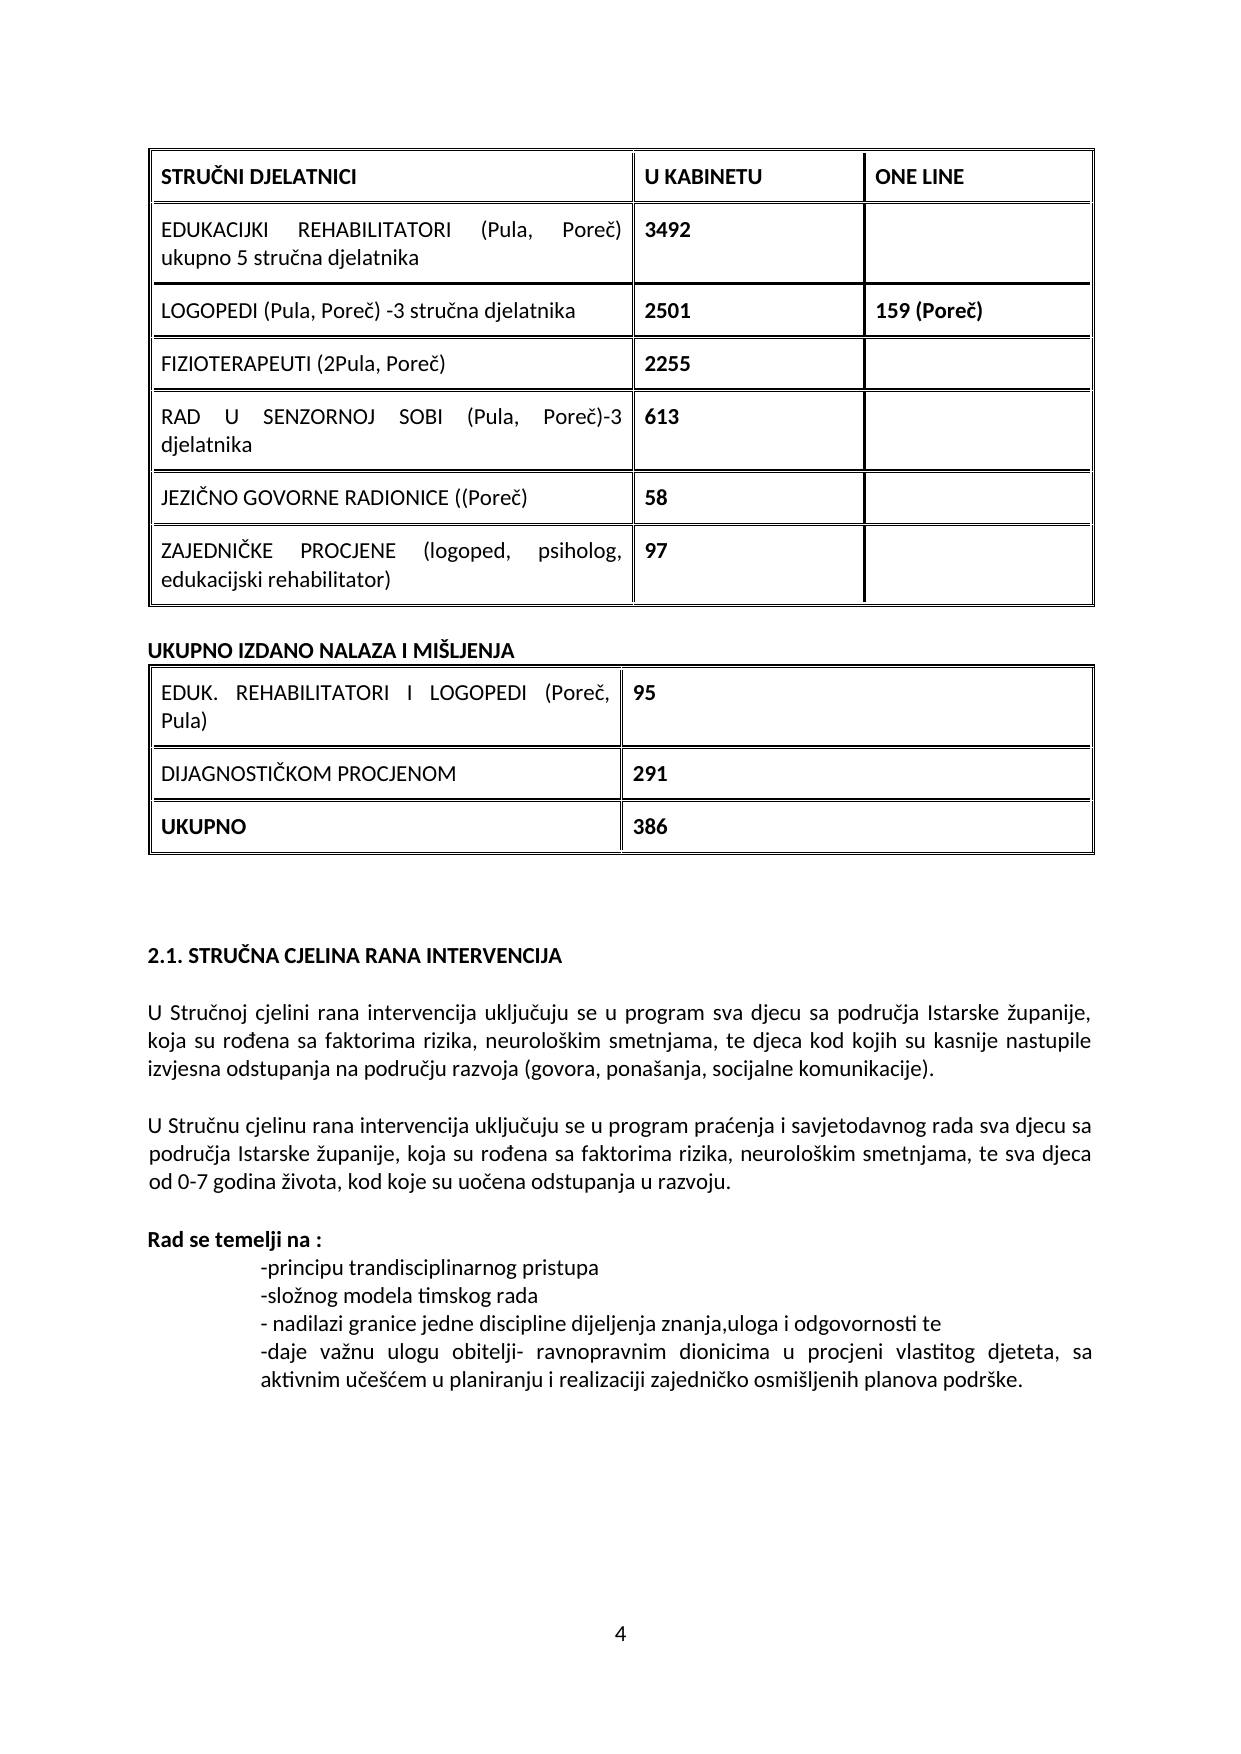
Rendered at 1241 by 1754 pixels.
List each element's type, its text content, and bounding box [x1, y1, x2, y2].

table_cell 159 (Poreč) [866, 282, 1092, 335]
table_cell JEZIČNO GOVORNE RADIONICE ((Poreč) [152, 469, 632, 522]
text -daje važnu ulogu obitelji- ravnopravnim dionicima u procjeni vlastitog djeteta, sa aktivnim učešćem u planiranju i realizaciji zajedničko osmišljenih planova podrške. [260, 1337, 1094, 1393]
table_cell 3492 [635, 204, 863, 282]
text U Stručnoj cjelini rana intervencija uključuju se u program sva djecu sa područja Istarske županije, koja su rođena sa faktorima rizika, neurološkim smetnjama, te djeca kod kojih su kasnije nastupile izvjesna odstupanja na području razvoja (govora, ponašanja, socijalne komunikacije). [147, 998, 1094, 1082]
table_cell UKUPNO [152, 798, 622, 851]
table_cell FIZIOTERAPEUTI (2Pula, Poreč) [152, 335, 632, 388]
text UKUPNO IZDANO NALAZA I MIŠLJENJA [147, 636, 1094, 664]
table_cell ZAJEDNIČKE PROCJENE (logoped, psiholog, edukacijski rehabilitator) [152, 523, 633, 604]
table_header U KABINETU [634, 151, 864, 201]
table_cell 2501 [635, 285, 863, 335]
table_cell 97 [634, 526, 864, 604]
table_cell [866, 469, 1092, 522]
table_cell [866, 388, 1092, 469]
table_header EDUK. REHABILITATORI I LOGOPEDI (Poreč, Pula) [152, 668, 622, 745]
table_header ONE LINE [864, 151, 1092, 201]
table_cell [864, 201, 1093, 282]
table_cell 613 [635, 392, 863, 469]
table_cell 386 [622, 798, 1092, 851]
table_cell RAD U SENZORNOJ SOBI (Pula, Poreč)-3 djelatnika [152, 388, 632, 469]
text 2.1. STRUČNA CJELINA RANA INTERVENCIJA [147, 941, 1094, 969]
text -složnog modela timskog rada [260, 1281, 1094, 1309]
table_cell 58 [635, 473, 863, 522]
table_header STRUČNI DJELATNICI [152, 151, 633, 201]
table_cell [866, 335, 1092, 388]
table_cell 291 [623, 745, 1092, 798]
table_cell EDUKACIJKI REHABILITATORI (Pula, Poreč) ukupno 5 stručna djelatnika [150, 201, 633, 282]
text U Stručnu cjelinu rana intervencija uključuju se u program praćenja i savjetodavnog rada sva djecu sa područja Istarske županije, koja su rođena sa faktorima rizika, neurološkim smetnjama, te sva djeca od 0-7 godina života, kod koje su uočena odstupanja u razvoju. [147, 1111, 1094, 1196]
text -principu trandisciplinarnog pristupa [260, 1253, 1094, 1281]
table_cell DIJAGNOSTIČKOM PROCJENOM [152, 745, 620, 798]
table_cell LOGOPEDI (Pula, Poreč) -3 stručna djelatnika [152, 282, 632, 335]
text - nadilazi granice jedne discipline dijeljenja znanja,uloga i odgovornosti te [260, 1309, 1094, 1337]
table_cell 2255 [635, 339, 863, 388]
text Rad se temelji na : [147, 1225, 1094, 1253]
table_header 95 [622, 668, 1092, 745]
table_cell [864, 523, 1092, 604]
